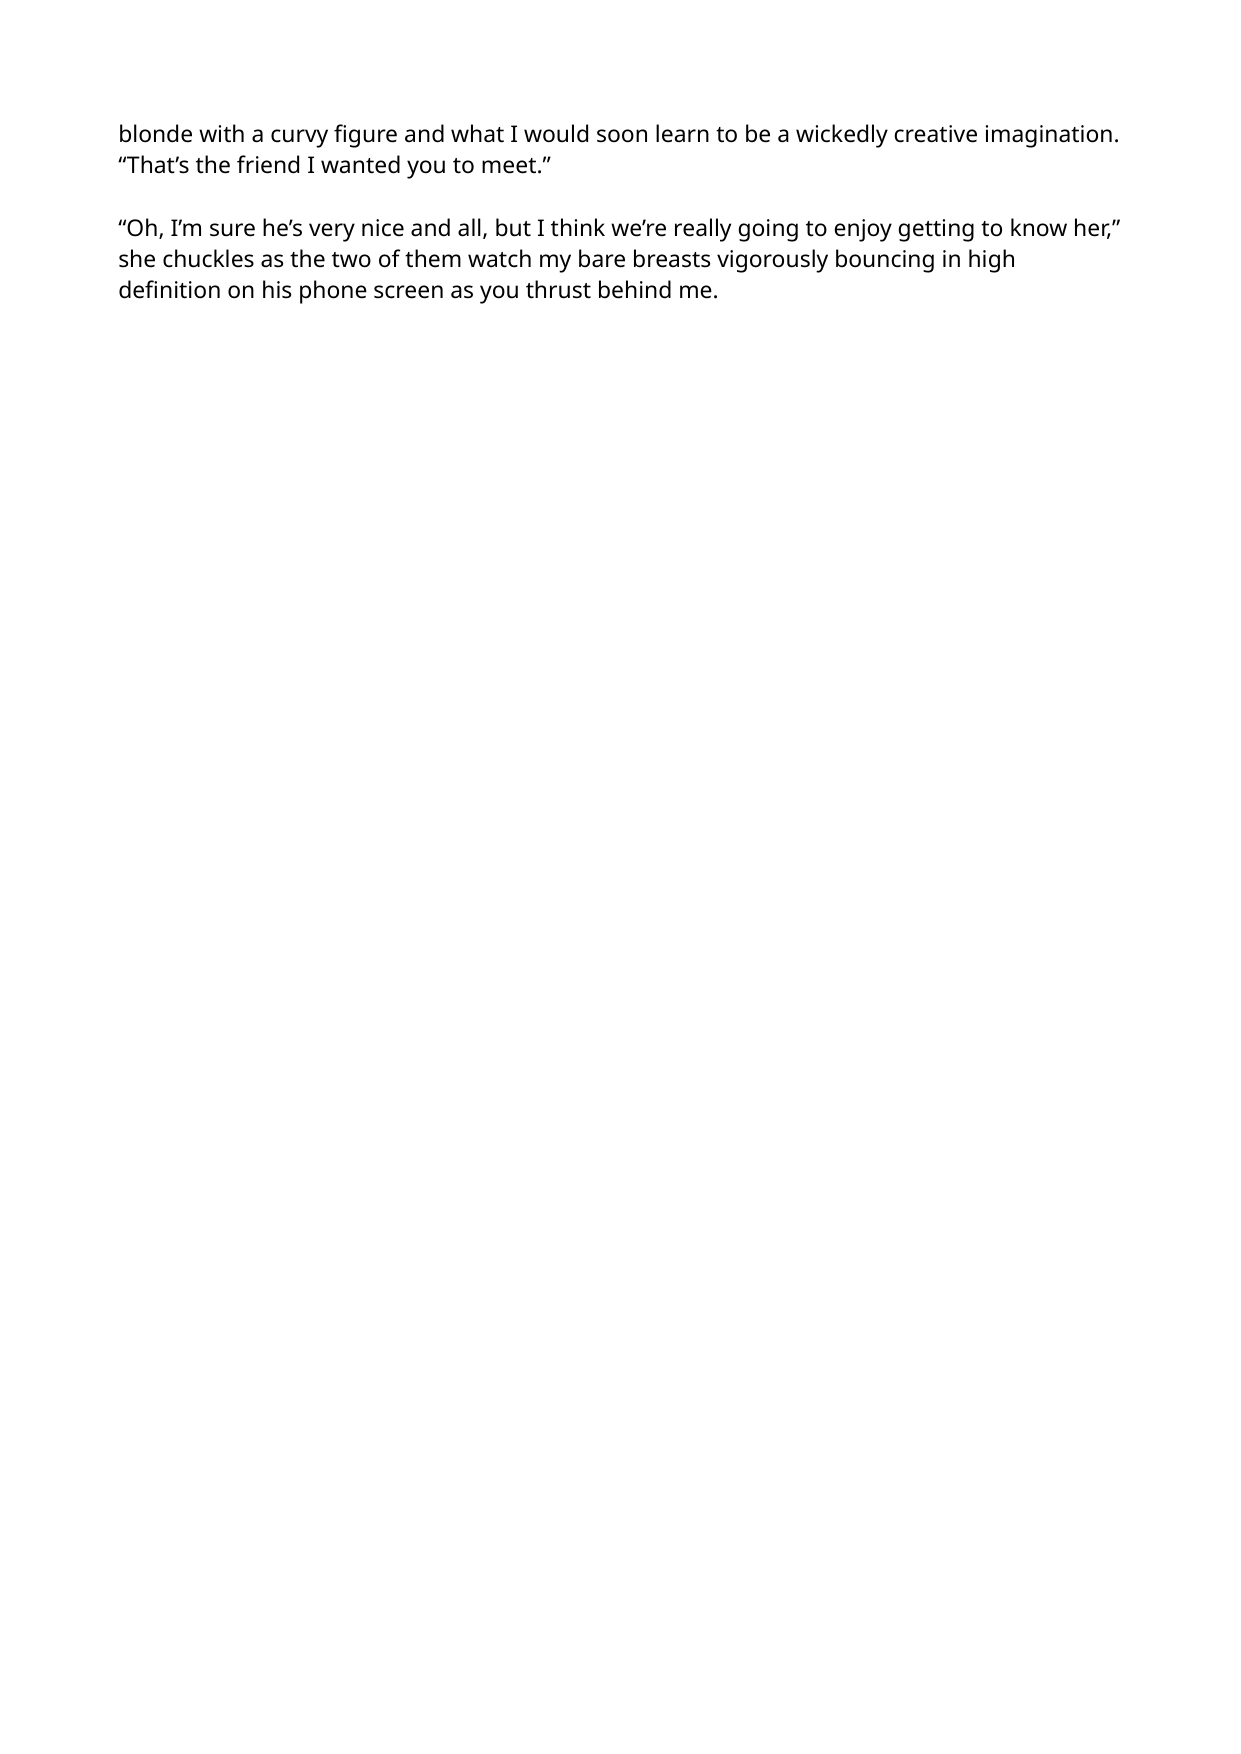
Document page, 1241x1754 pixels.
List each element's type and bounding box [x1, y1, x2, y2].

text [118, 118, 1122, 306]
